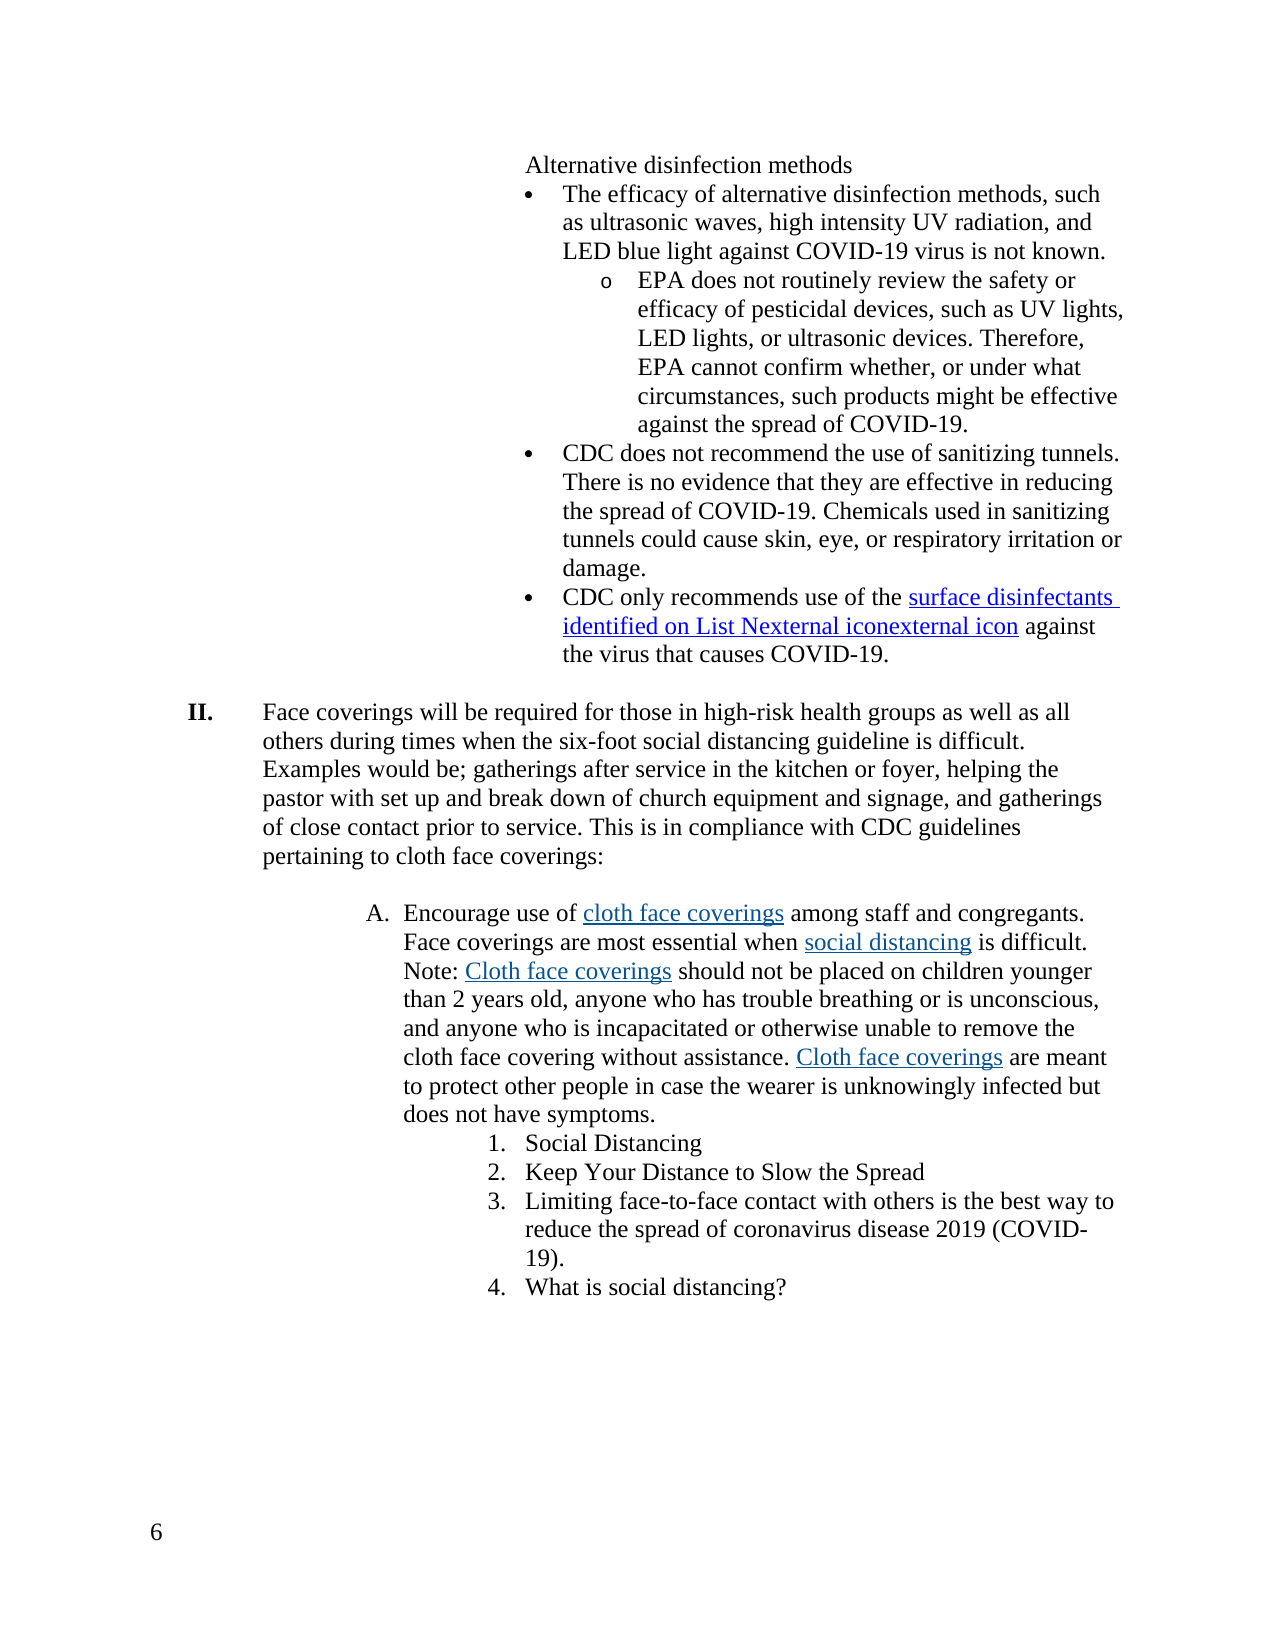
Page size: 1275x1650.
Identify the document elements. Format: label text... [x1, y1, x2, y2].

list CDC only recommends use of the surface disinfectants identified on List Nexternal iconexternal icon against the virus that causes COVID-19. [525, 582, 1125, 668]
list CDC does not recommend the use of sanitizing tunnels. There is no evidence that they are effective in reducing the spread of COVID-19. Chemicals used in sanitizing tunnels could cause skin, eye, or respiratory irritation or damage. [525, 438, 1125, 582]
list Keep Your Distance to Slow the Spread [487, 1157, 1125, 1186]
list Face coverings will be required for those in high-risk health groups as well as all others during times when the six-foot social distancing guideline is difficult. Examples would be; gatherings after service in the kitchen or foyer, helping the pastor with set up and break down of church equipment and signage, and gatherings of close contact prior to service. This is in compliance with CDC guidelines pertaining to cloth face coverings: [187, 697, 1125, 869]
list Alternative disinfection methods [525, 150, 1125, 179]
list Social Distancing [487, 1128, 1125, 1157]
list Encourage use of cloth face coverings among staff and congregants. Face coverings are most essential when social distancing is difficult. Note: Cloth face coverings should not be placed on children younger than 2 years old, anyone who has trouble breathing or is unconscious, and anyone who is incapacitated or otherwise unable to remove the cloth face covering without assistance. Cloth face coverings are meant to protect other people in case the wearer is unknowingly infected but does not have symptoms. [366, 898, 1125, 1128]
list Limiting face-to-face contact with others is the best way to reduce the spread of coronavirus disease 2019 (COVID-19). [487, 1186, 1125, 1272]
list What is social distancing? [487, 1272, 1125, 1301]
list EPA does not routinely review the safety or efficacy of pesticidal devices, such as UV lights, LED lights, or ultrasonic devices. Therefore, EPA cannot confirm whether, or under what circumstances, such products might be effective against the spread of COVID-19. [600, 265, 1125, 438]
list The efficacy of alternative disinfection methods, such as ultrasonic waves, high intensity UV radiation, and LED blue light against COVID-19 virus is not known. [525, 179, 1125, 265]
